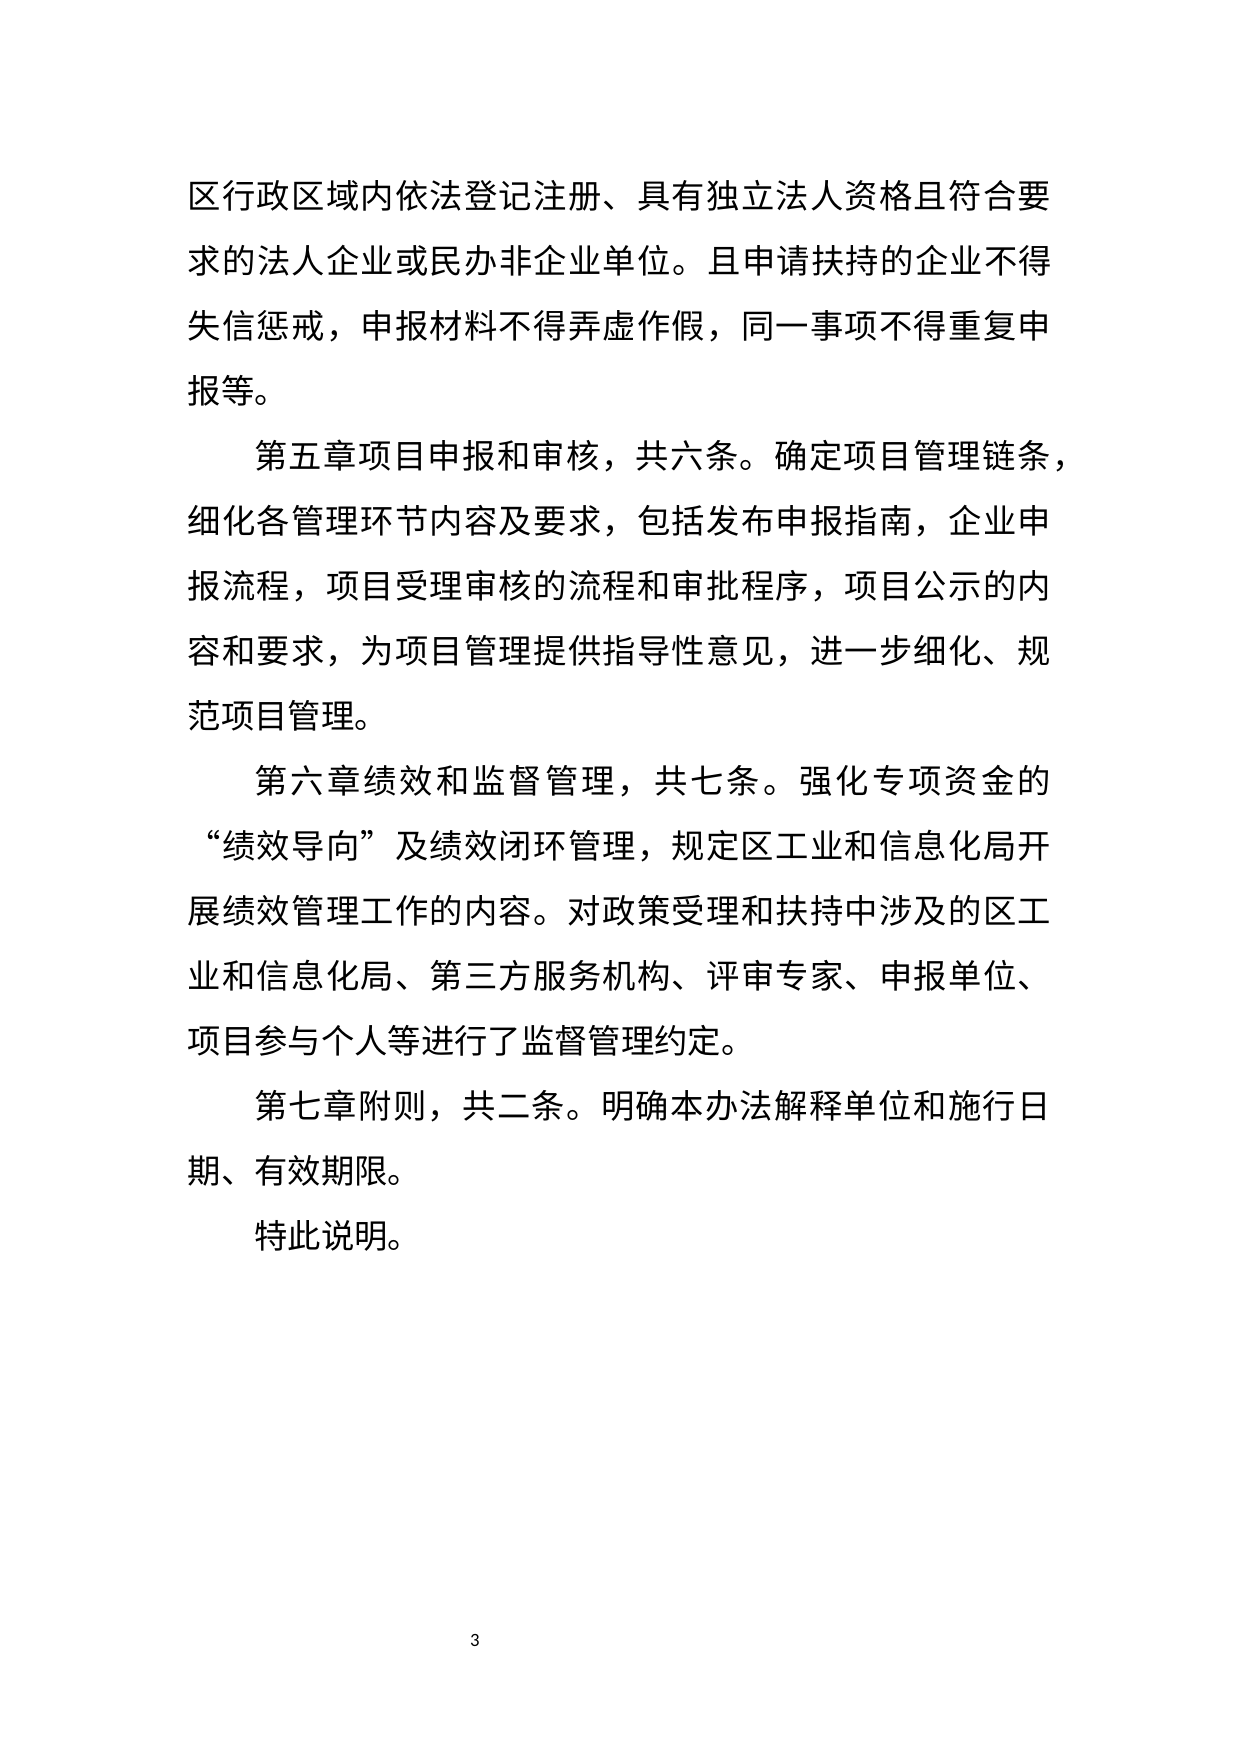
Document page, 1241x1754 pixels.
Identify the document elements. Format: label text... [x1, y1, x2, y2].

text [187, 162, 1053, 422]
text 第五章项目申报和审核，共六条。确定项目管理链条，细化各管理环节内容及要求，包括发布申报指南，企业申报流程，项目受理审核的流程和审批程序，项目公示的内容和要求，为项目管理提供指导性意见，进一步细化、规范项目管理。 [187, 422, 1053, 747]
text 第七章附则，共二条。明确本办法解释单位和施行日期、有效期限。 [187, 1072, 1053, 1202]
text 特此说明。 [187, 1202, 1053, 1267]
text 第六章绩效和监督管理，共七条。强化专项资金的“绩效导向”及绩效闭环管理，规定区工业和信息化局开展绩效管理工作的内容。对政策受理和扶持中涉及的区工业和信息化局、第三方服务机构、评审专家、申报单位、项目参与个人等进行了监督管理约定。 [187, 747, 1053, 1072]
